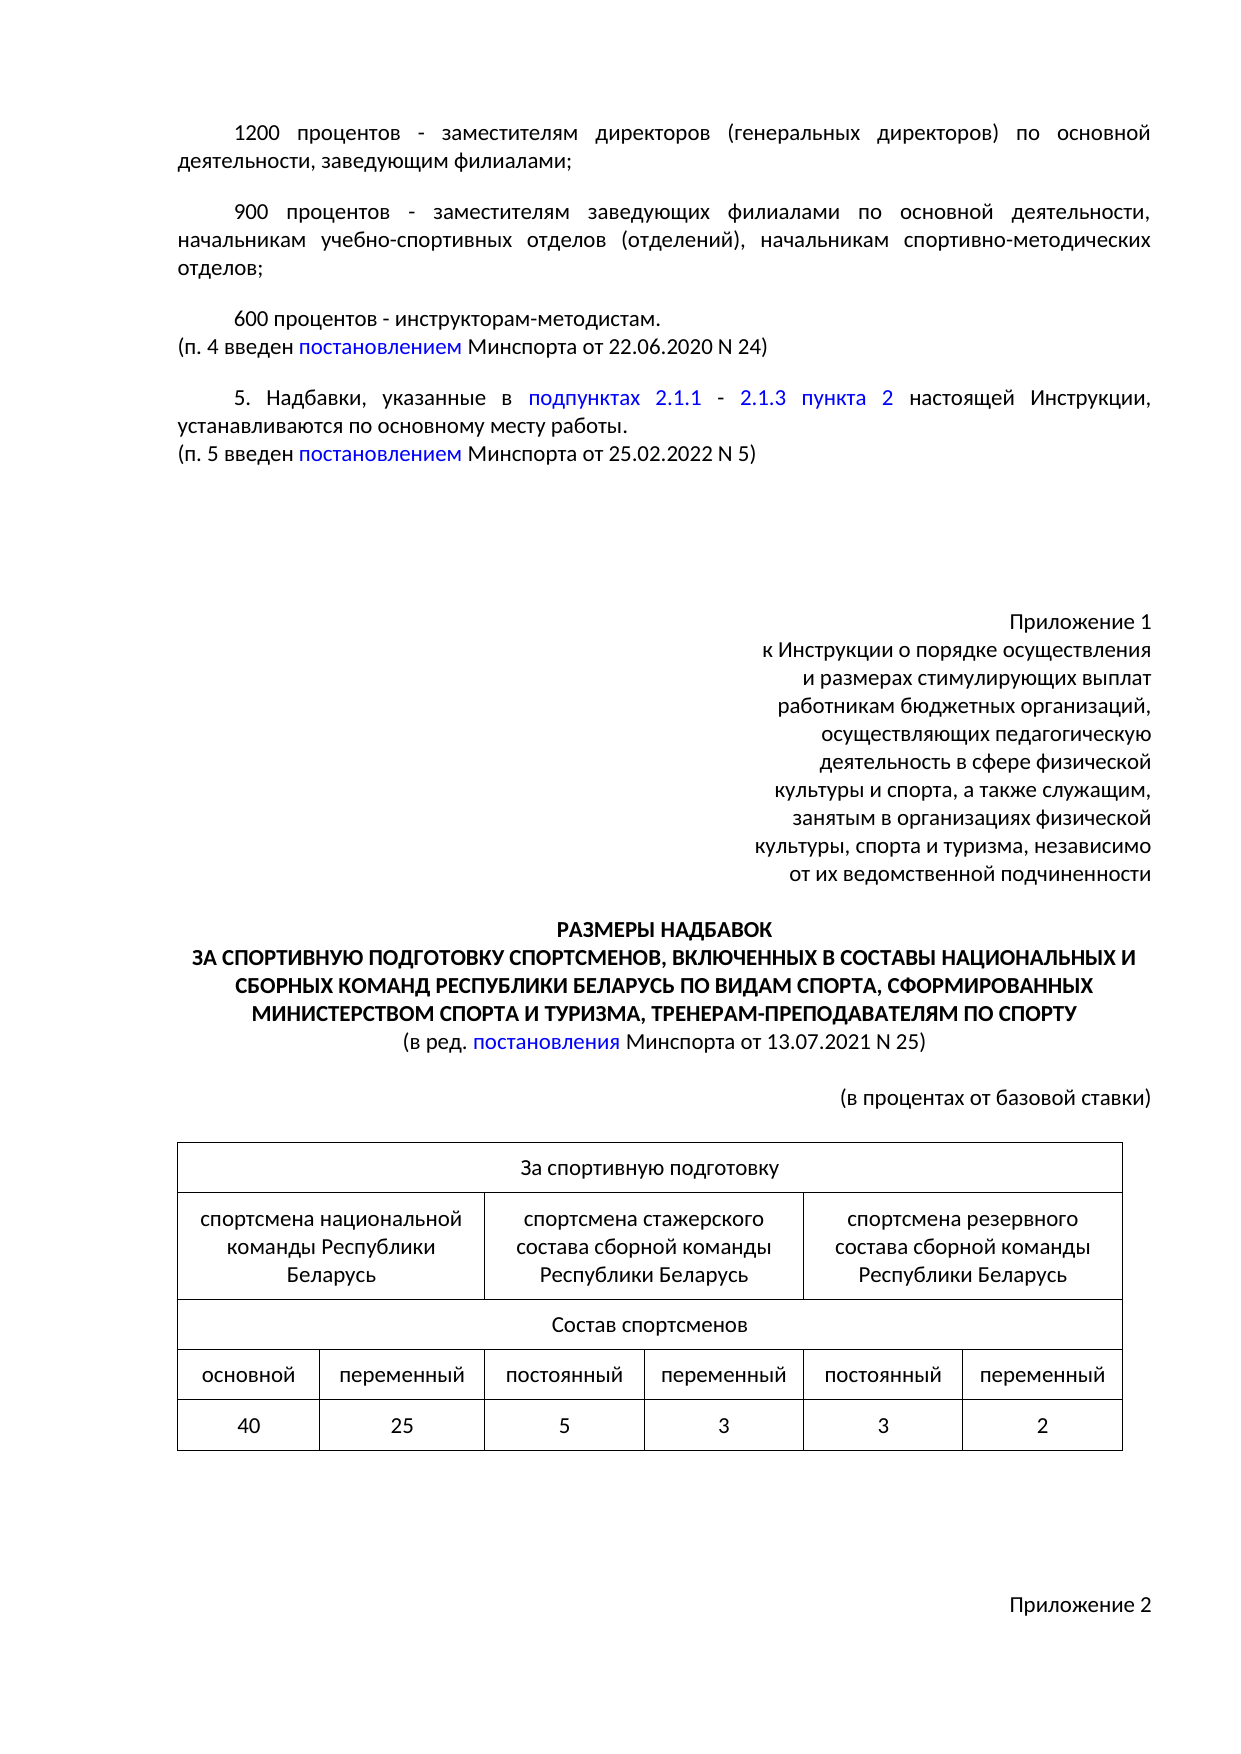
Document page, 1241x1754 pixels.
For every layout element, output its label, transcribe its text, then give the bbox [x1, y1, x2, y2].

text деятельность в сфере физической [177, 747, 1152, 775]
table_cell спортсмена стажерского состава сборной команды Республики Беларусь [485, 1193, 803, 1298]
text работникам бюджетных организаций, [177, 691, 1152, 719]
table_cell переменный [645, 1350, 803, 1399]
text (в процентах от базовой ставки) [177, 1083, 1152, 1112]
table_cell основной [178, 1350, 319, 1399]
table_cell Состав спортсменов [178, 1300, 1122, 1349]
text занятым в организациях физической [177, 803, 1152, 831]
table_cell 40 [178, 1400, 319, 1449]
text Приложение 2 [177, 1591, 1152, 1619]
table_cell спортсмена резервного состава сборной команды Республики Беларусь [804, 1193, 1122, 1298]
text культуры, спорта и туризма, независимо [177, 831, 1152, 859]
text осуществляющих педагогическую [177, 719, 1152, 747]
text 600 процентов - инструкторам-методистам. [177, 304, 1152, 332]
text 1200 процентов - заместителям директоров (генеральных директоров) по основной деятельности, заведующим филиалами; [177, 118, 1152, 174]
text (п. 4 введен постановлением Минспорта от 22.06.2020 N 24) [177, 332, 1152, 360]
text и размерах стимулирующих выплат [177, 663, 1152, 691]
table_header За спортивную подготовку [178, 1143, 1122, 1192]
text (п. 5 введен постановлением Минспорта от 25.02.2022 N 5) [177, 439, 1152, 467]
table_cell 2 [963, 1400, 1122, 1449]
text Приложение 1 [177, 607, 1152, 635]
table_cell постоянный [485, 1350, 644, 1399]
table_cell постоянный [804, 1350, 962, 1399]
title ЗА СПОРТИВНУЮ ПОДГОТОВКУ СПОРТСМЕНОВ, ВКЛЮЧЕННЫХ В СОСТАВЫ НАЦИОНАЛЬНЫХ И СБОРНЫХ КОМАНД РЕСПУБЛИКИ БЕЛАРУСЬ ПО ВИДАМ СПОРТА, СФОРМИРОВАННЫХ МИНИСТЕРСТВОМ СПОРТА И ТУРИЗМА, ТРЕНЕРАМ-ПРЕПОДАВАТЕЛЯМ ПО СПОРТУ [177, 943, 1152, 1027]
table_cell переменный [320, 1350, 484, 1399]
title РАЗМЕРЫ НАДБАВОК [177, 915, 1152, 943]
table_cell 3 [645, 1400, 803, 1449]
table_cell 25 [320, 1400, 484, 1449]
table_cell переменный [963, 1350, 1122, 1399]
text 900 процентов - заместителям заведующих филиалами по основной деятельности, начальникам учебно-спортивных отделов (отделений), начальникам спортивно-методических отделов; [177, 197, 1152, 281]
text (в ред. постановления Минспорта от 13.07.2021 N 25) [177, 1027, 1152, 1056]
table_cell 5 [485, 1400, 644, 1449]
text 5. Надбавки, указанные в подпунктах 2.1.1 - 2.1.3 пункта 2 настоящей Инструкции, устанавливаются по основному месту работы. [177, 383, 1152, 439]
text культуры и спорта, а также служащим, [177, 775, 1152, 803]
table_cell 3 [804, 1400, 962, 1449]
table_cell спортсмена национальной команды Республики Беларусь [178, 1193, 484, 1298]
text к Инструкции о порядке осуществления [177, 635, 1152, 663]
text от их ведомственной подчиненности [177, 859, 1152, 887]
